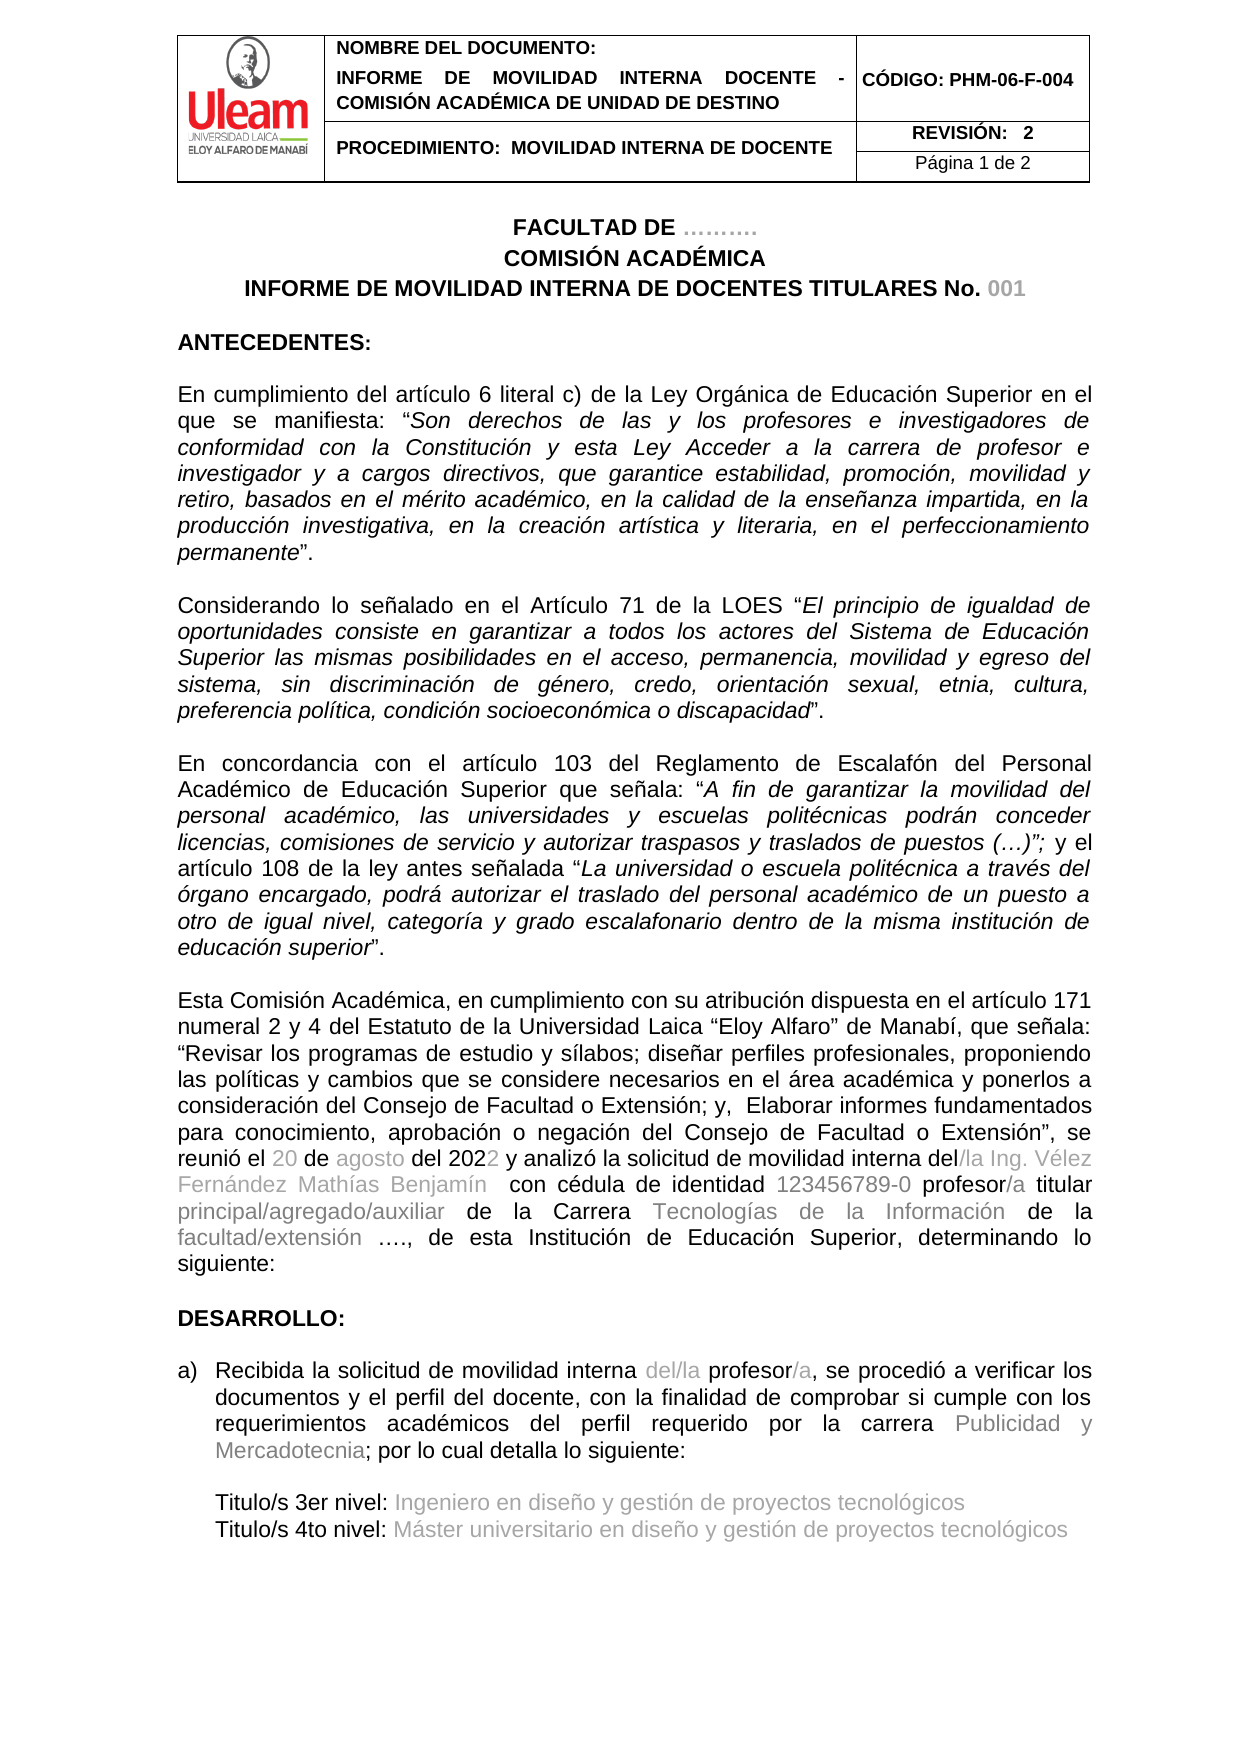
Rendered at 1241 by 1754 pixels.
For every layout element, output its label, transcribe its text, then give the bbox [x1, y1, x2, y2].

text COMISIÓN ACADÉMICA [177, 244, 1092, 271]
text En concordancia con el artículo 103 del Reglamento de Escalafón del Personal Académico de Educación Superior que señala: “A fin de garantizar la movilidad del personal académico, las universidades y escuelas politécnicas podrán conceder licencias, comisiones de servicio y autorizar traspasos y traslados de puestos (…)”; y el artículo 108 de la ley antes señalada “La universidad o escuela politécnica a través del órgano encargado, podrá autorizar el traslado del personal académico de un puesto a otro de igual nivel, categoría y grado escalafonario dentro de la misma institución de educación superior”. [177, 750, 1092, 961]
text ANTECEDENTES: [177, 329, 1092, 355]
picture [188, 36, 308, 154]
text En cumplimiento del artículo 6 literal c) de la Ley Orgánica de Educación Superior en el que se manifiesta: “Son derechos de las y los profesores e investigadores de conformidad con la Constitución y esta Ley Acceder a la carrera de profesor e investigador y a cargos directivos, que garantice estabilidad, promoción, movilidad y retiro, basados en el mérito académico, en la calidad de la enseñanza impartida, en la producción investigativa, en la creación artística y literaria, en el perfeccionamiento permanente”. [177, 381, 1092, 565]
list Titulo/s 3er nivel: Ingeniero en diseño y gestión de proyectos tecnológicos [215, 1489, 1092, 1516]
text INFORME DE MOVILIDAD INTERNA DE DOCENTES TITULARES No. 001 [177, 275, 1092, 301]
text Esta Comisión Académica, en cumplimiento con su atribución dispuesta en el artículo 171 numeral 2 y 4 del Estatuto de la Universidad Laica “Eloy Alfaro” de Manabí, que señala: “Revisar los programas de estudio y sílabos; diseñar perfiles profesionales, proponiendo las políticas y cambios que se considere necesarios en el área académica y ponerlos a consideración del Consejo de Facultad o Extensión; y, Elaborar informes fundamentados para conocimiento, aprobación o negación del Consejo de Facultad o Extensión”, se reunió el 20 de agosto del 2022 y analizó la solicitud de movilidad interna del/la Ing. Vélez Fernández Mathías Benjamín con cédula de identidad 123456789-0 profesor/a titular principal/agregado/auxiliar de la Carrera Tecnologías de la Información de la facultad/extensión …., de esta Institución de Educación Superior, determinando lo siguiente: [177, 987, 1092, 1277]
list Recibida la solicitud de movilidad interna del/la profesor/a, se procedió a verificar los documentos y el perfil del docente, con la finalidad de comprobar si cumple con los requerimientos académicos del perfil requerido por la carrera Publicidad y Mercadotecnia; por lo cual detalla lo siguiente: [177, 1357, 1092, 1463]
text Considerando lo señalado en el Artículo 71 de la LOES “El principio de igualdad de oportunidades consiste en garantizar a todos los actores del Sistema de Educación Superior las mismas posibilidades en el acceso, permanencia, movilidad y egreso del sistema, sin discriminación de género, credo, orientación sexual, etnia, cultura, preferencia política, condición socioeconómica o discapacidad”. [177, 592, 1092, 723]
text FACULTAD DE ………. [177, 214, 1092, 241]
text DESARROLLO: [177, 1305, 1092, 1331]
list Titulo/s 4to nivel: Máster universitario en diseño y gestión de proyectos tecnológicos [215, 1516, 1092, 1542]
